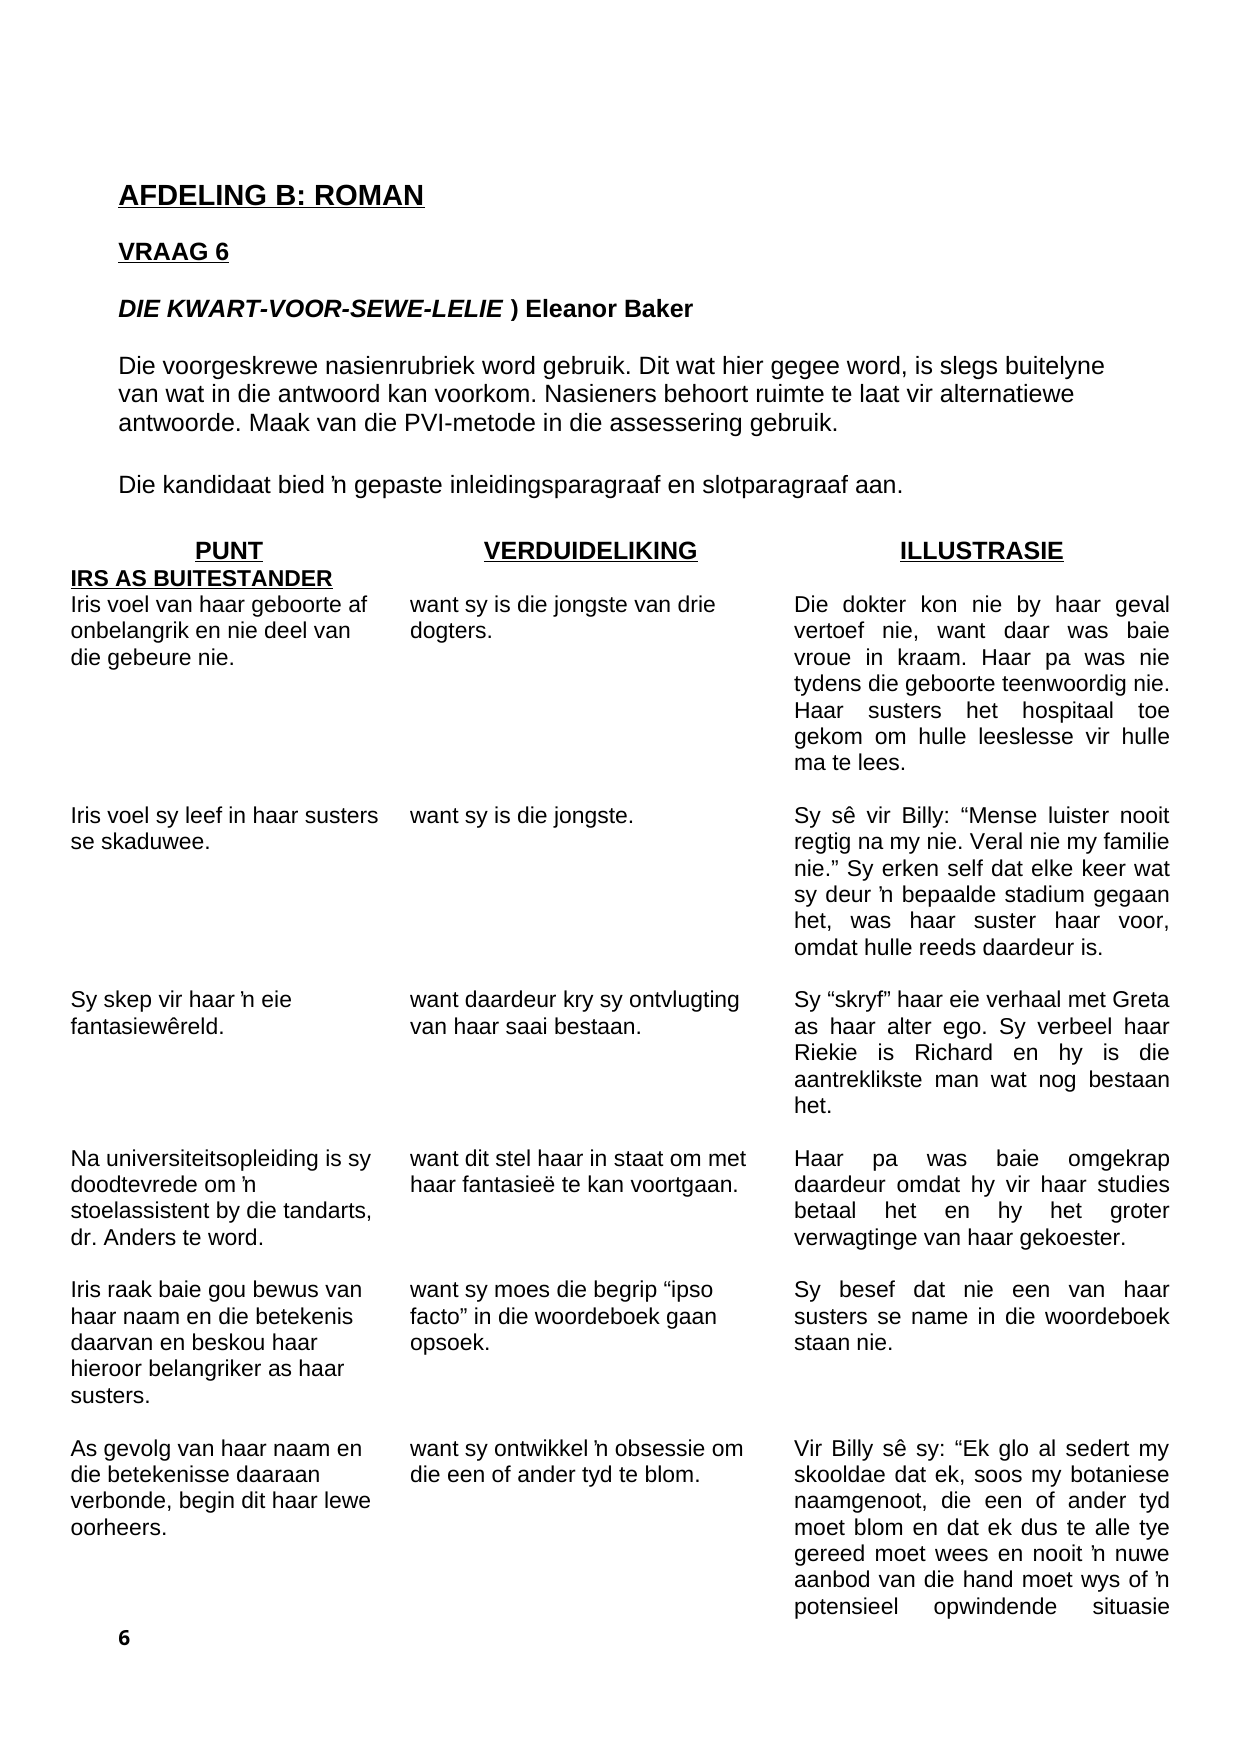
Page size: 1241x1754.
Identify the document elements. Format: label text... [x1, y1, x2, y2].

table_cell Iris raak baie gou bewus van haar naam en die betekenis daarvan en beskou haar hieroor belangriker as haar susters. [59, 1276, 399, 1434]
table_header VERDUIDELIKING [399, 536, 783, 565]
text DIE KWART-VOOR-SEWE-LELIE ) Eleanor Baker [118, 291, 1122, 325]
table_cell want sy is die jongste van drie dogters. [399, 591, 783, 802]
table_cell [59, 1435, 399, 1619]
text Die voorgeskrewe nasienrubriek word gebruik. Dit wat hier gegee word, is slegs buitelyne van wat in die antwoord kan voorkom. Nasieners behoort ruimte te laat vir alternatiewe antwoorde. Maak van die PVI-metode in die assessering gebruik. [118, 351, 1122, 437]
table_cell IRS AS BUITESTANDER [59, 565, 1181, 591]
table_header PUNT [59, 536, 399, 565]
text Die kandidaat bied ŉ gepaste inleidingsparagraaf en slotparagraaf aan. [118, 470, 1122, 499]
text AFDELING B: ROMAN [118, 177, 1122, 211]
table_cell want daardeur kry sy ontvlugting van haar saai bestaan. [399, 986, 783, 1144]
table_cell Sy sê vir Billy: “Mense luister nooit regtig na my nie. Veral nie my familie nie.” Sy erken self dat elke keer wat sy deur ŉ bepaalde stadium gegaan het, was haar suster haar voor, omdat hulle reeds daardeur is. [783, 802, 1181, 986]
table_cell Sy skep vir haar ŉ eie fantasiewêreld. [59, 986, 399, 1144]
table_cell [399, 1435, 783, 1619]
table_cell want dit stel haar in staat om met haar fantasieë te kan voortgaan. [399, 1145, 783, 1276]
table_cell Sy “skryf” haar eie verhaal met Greta as haar alter ego. Sy verbeel haar Riekie is Richard en hy is die aantreklikste man wat nog bestaan het. [783, 986, 1181, 1144]
table_cell Sy besef dat nie een van haar susters se name in die woordeboek staan nie. [783, 1276, 1181, 1434]
table_cell Iris voel van haar geboorte af onbelangrik en nie deel van die gebeure nie. [59, 591, 399, 802]
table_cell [783, 1435, 1181, 1619]
table_cell want sy is die jongste. [399, 802, 783, 986]
text VRAAG 6 [118, 237, 1122, 266]
table_cell Iris voel sy leef in haar susters se skaduwee. [59, 802, 399, 986]
table_header ILLUSTRASIE [783, 536, 1181, 565]
table_cell want sy moes die begrip “ipso facto” in die woordeboek gaan opsoek. [399, 1276, 783, 1434]
table_cell Haar pa was baie omgekrap daardeur omdat hy vir haar studies betaal het en hy het groter verwagtinge van haar gekoester. [783, 1145, 1181, 1276]
table_cell Die dokter kon nie by haar geval vertoef nie, want daar was baie vroue in kraam. Haar pa was nie tydens die geboorte teenwoordig nie. Haar susters het hospitaal toe gekom om hulle leeslesse vir hulle ma te lees. [783, 591, 1181, 802]
table_cell Na universiteitsopleiding is sy doodtevrede om ŉ stoelassistent by die tandarts, dr. Anders te word. [59, 1145, 399, 1276]
